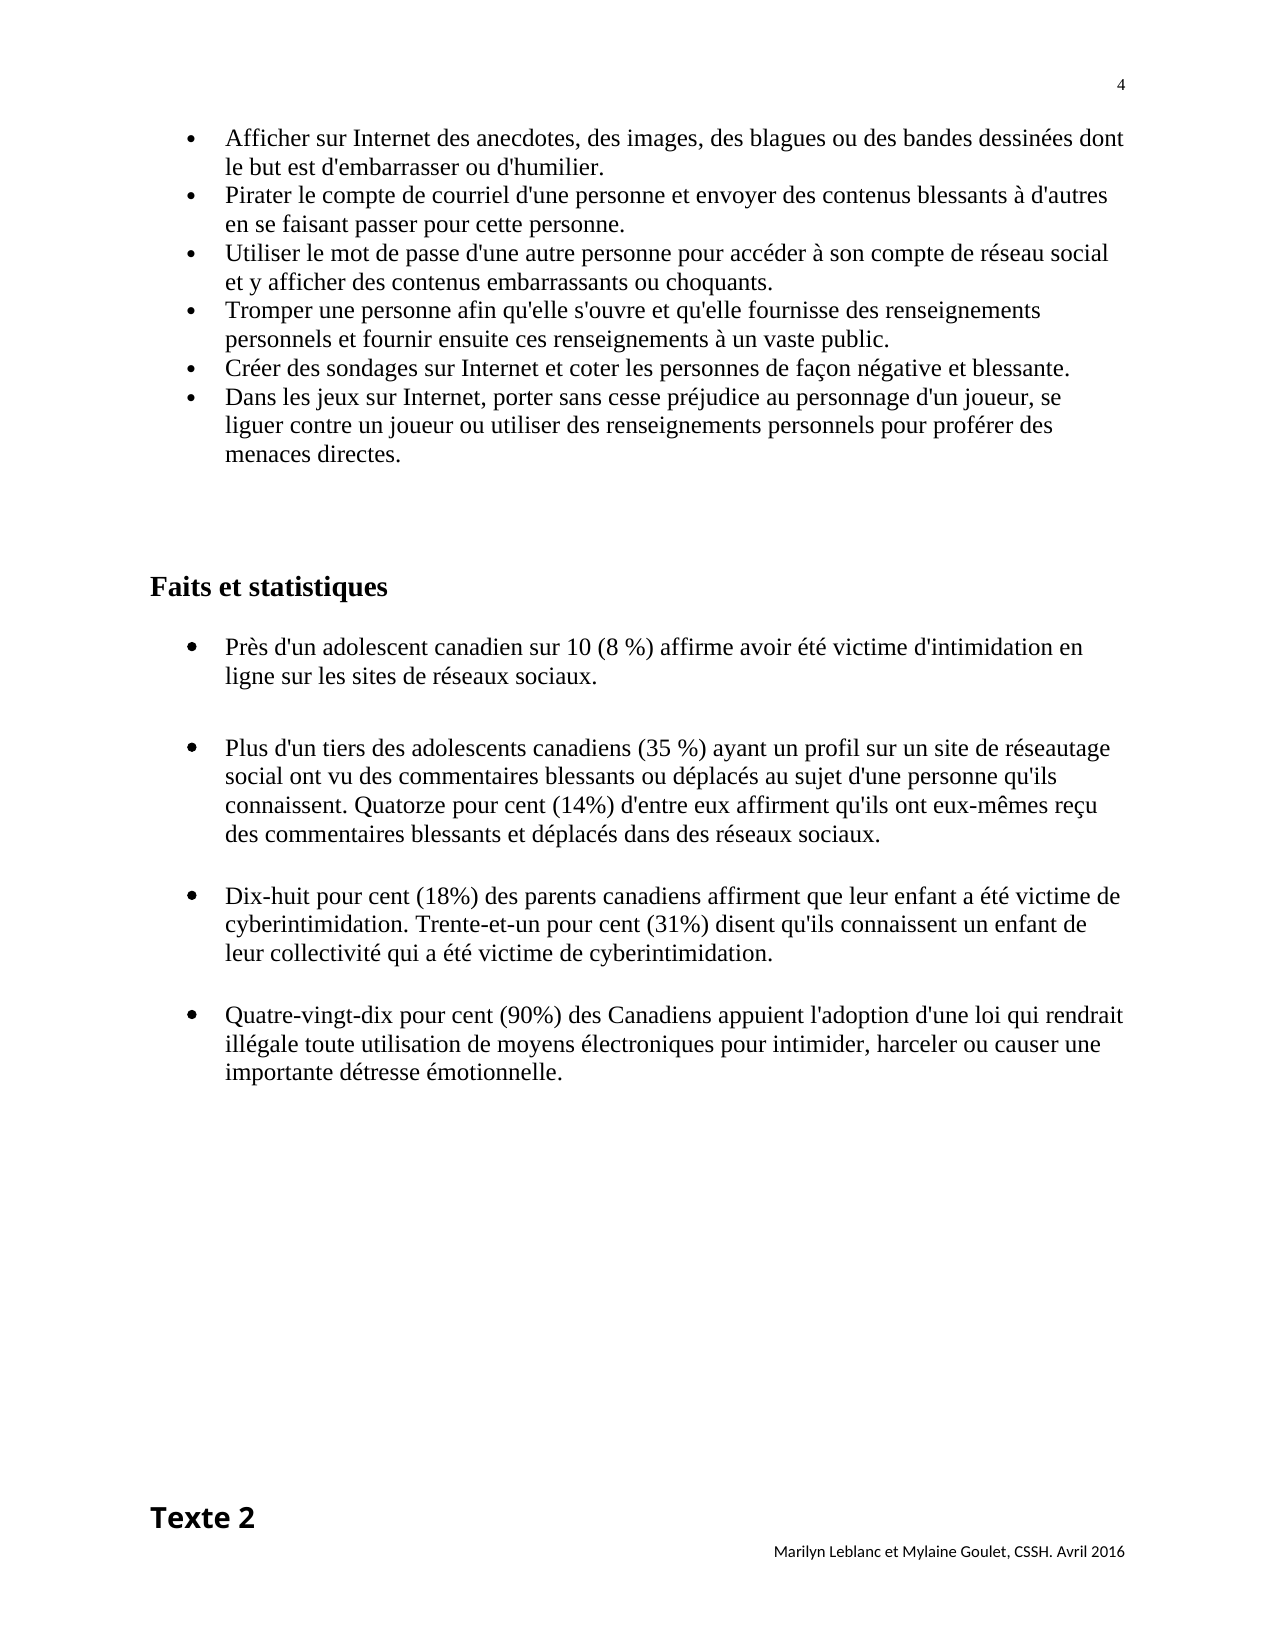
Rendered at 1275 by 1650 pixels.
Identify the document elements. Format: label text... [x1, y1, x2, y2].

list Quatre-vingt-dix pour cent (90%) des Canadiens appuient l'adoption d'une loi qui rendrait illégale toute utilisation de moyens électroniques pour intimider, harceler ou causer une importante détresse émotionnelle. [187, 1000, 1125, 1086]
list Utiliser le mot de passe d'une autre personne pour accéder à son compte de réseau social et y afficher des contenus embarrassants ou choquants. [187, 238, 1125, 295]
list Pirater le compte de courriel d'une personne et envoyer des contenus blessants à d'autres en se faisant passer pour cette personne. [187, 180, 1125, 238]
list Tromper une personne afin qu'elle s'ouvre et qu'elle fournisse des renseignements personnels et fournir ensuite ces renseignements à un vaste public. [187, 295, 1125, 353]
list Dans les jeux sur Internet, porter sans cesse préjudice au personnage d'un joueur, se liguer contre un joueur ou utiliser des renseignements personnels pour proférer des menaces directes. [187, 382, 1125, 468]
text Faits et statistiques [150, 569, 1125, 603]
list Afficher sur Internet des anecdotes, des images, des blagues ou des bandes dessinées dont le but est d'embarrasser ou d'humilier. [187, 123, 1125, 180]
list Plus d'un tiers des adolescents canadiens (35 %) ayant un profil sur un site de réseautage social ont vu des commentaires blessants ou déplacés au sujet d'une personne qu'ils connaissent. Quatorze pour cent (14%) d'entre eux affirment qu'ils ont eux-mêmes reçu des commentaires blessants et déplacés dans des réseaux sociaux. [187, 733, 1125, 848]
text Texte 2 [150, 1497, 1125, 1537]
list Dix-huit pour cent (18%) des parents canadiens affirment que leur enfant a été victime de cyberintimidation. Trente-et-un pour cent (31%) disent qu'ils connaissent un enfant de leur collectivité qui a été victime de cyberintimidation. [187, 881, 1125, 967]
list Créer des sondages sur Internet et coter les personnes de façon négative et blessante. [187, 353, 1125, 382]
list Près d'un adolescent canadien sur 10 (8 %) affirme avoir été victime d'intimidation en ligne sur les sites de réseaux sociaux. [187, 632, 1125, 689]
